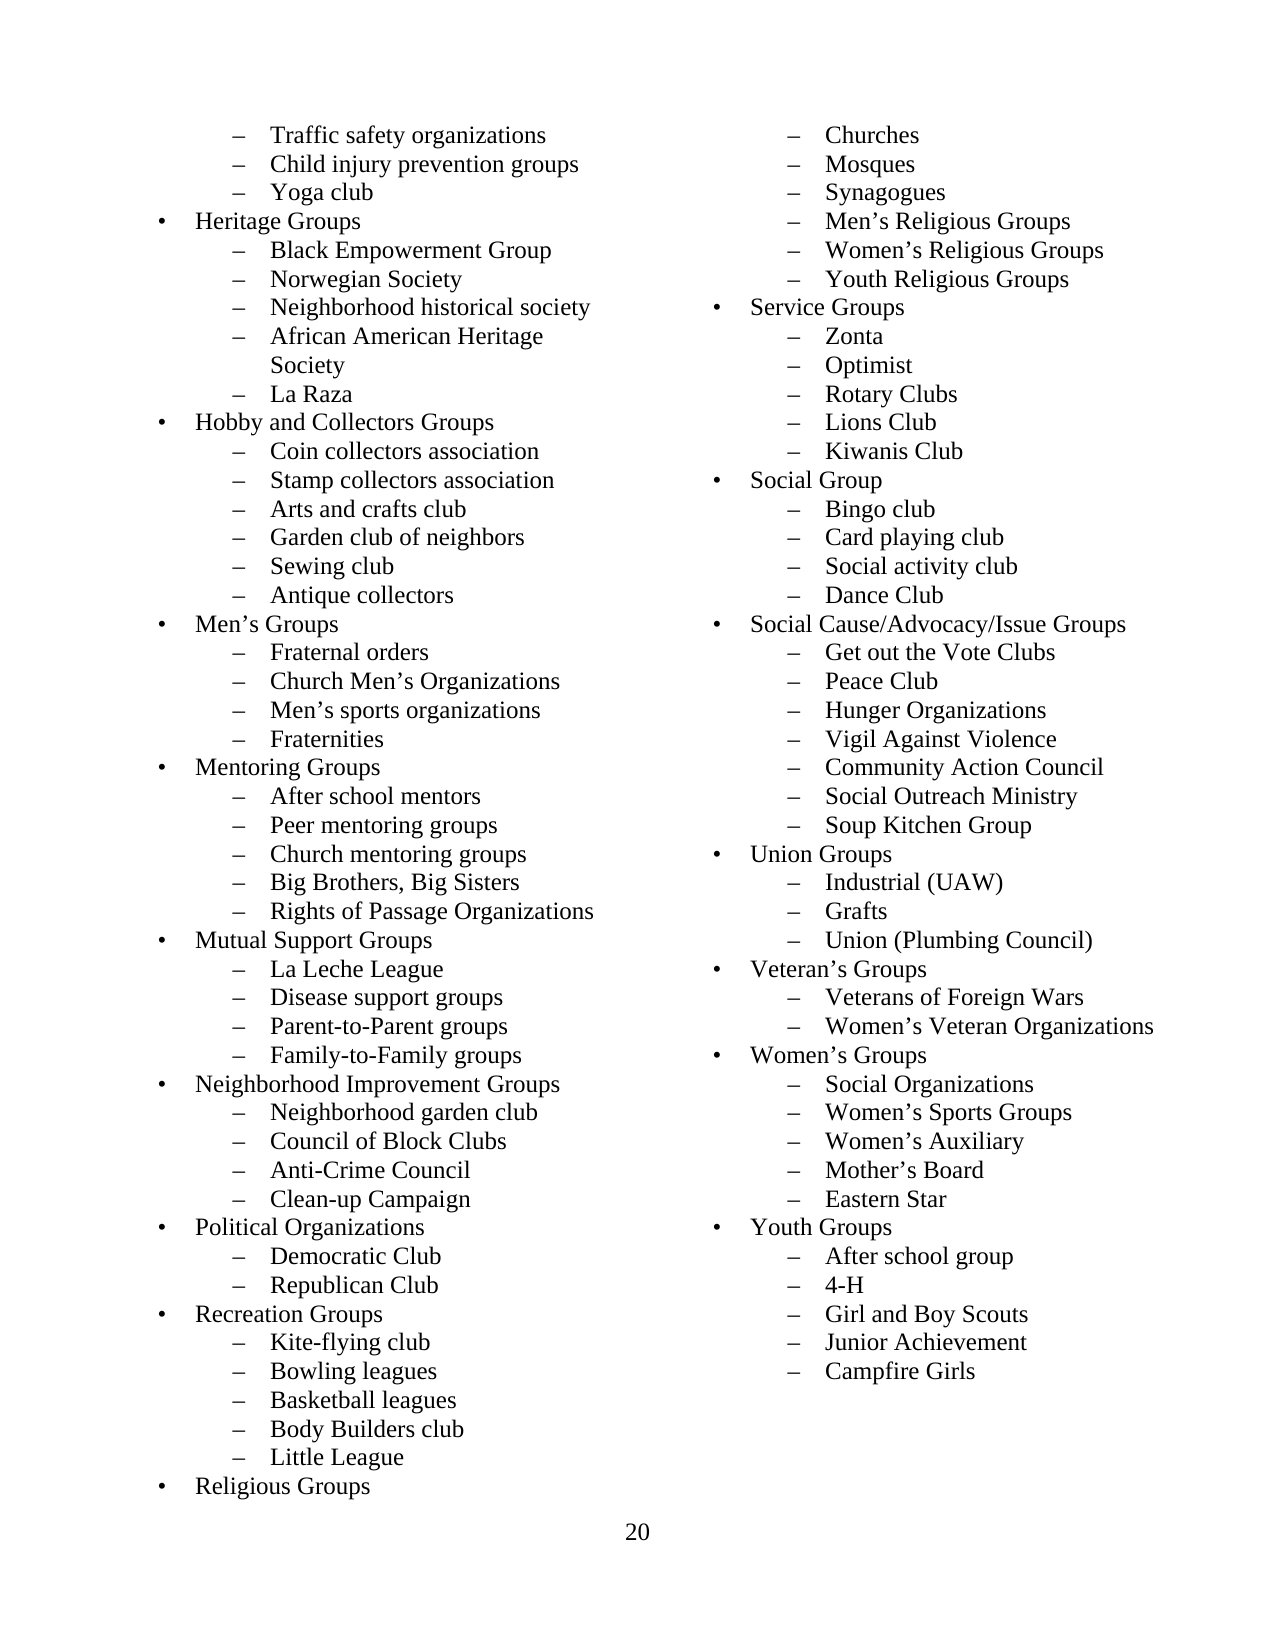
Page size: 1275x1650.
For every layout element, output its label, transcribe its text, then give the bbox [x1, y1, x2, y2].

list Men’s Groups [157, 609, 600, 637]
list Family-to-Family groups [232, 1040, 600, 1069]
list Industrial (UAW) [787, 867, 1155, 896]
list Social Organizations [787, 1069, 1155, 1097]
list Peer mentoring groups [232, 810, 600, 839]
list Religious Groups [157, 1471, 600, 1500]
list Kiwanis Club [787, 436, 1155, 465]
list Card playing club [787, 522, 1155, 551]
list Norwegian Society [232, 264, 600, 292]
list Peace Club [787, 666, 1155, 695]
list Youth Groups [712, 1212, 1155, 1241]
list Arts and crafts club [232, 494, 600, 522]
list Child injury prevention groups [232, 149, 600, 177]
list Political Organizations [157, 1212, 600, 1241]
list Coin collectors association [232, 436, 600, 465]
list Zonta [787, 321, 1155, 350]
list Eastern Star [787, 1184, 1155, 1212]
list Synagogues [787, 177, 1155, 206]
list Neighborhood historical society [232, 292, 600, 321]
list Rights of Passage Organizations [232, 896, 600, 925]
list After school mentors [232, 781, 600, 810]
list Clean-up Campaign [232, 1184, 600, 1212]
list Fraternal orders [232, 637, 600, 666]
list Women’s Groups [712, 1040, 1155, 1069]
list Hunger Organizations [787, 695, 1155, 724]
list Service Groups [712, 292, 1155, 321]
list La Raza [232, 379, 600, 407]
list Anti-Crime Council [232, 1155, 600, 1184]
list Church mentoring groups [232, 839, 600, 867]
list Get out the Vote Clubs [787, 637, 1155, 666]
list Veterans of Foreign Wars [787, 982, 1155, 1011]
list Bingo club [787, 494, 1155, 522]
list Social activity club [787, 551, 1155, 580]
list Campfire Girls [787, 1356, 1155, 1385]
list Dance Club [787, 580, 1155, 609]
list Optimist [787, 350, 1155, 379]
list Lions Club [787, 407, 1155, 436]
list Veteran’s Groups [712, 954, 1155, 982]
list Church Men’s Organizations [232, 666, 600, 695]
list Women’s Auxiliary [787, 1126, 1155, 1155]
list 4-H [787, 1270, 1155, 1299]
list Grafts [787, 896, 1155, 925]
list La Leche League [232, 954, 600, 982]
list Stamp collectors association [232, 465, 600, 494]
list Girl and Boy Scouts [787, 1299, 1155, 1327]
list Mosques [787, 149, 1155, 177]
list Rotary Clubs [787, 379, 1155, 407]
list Recreation Groups [157, 1299, 600, 1327]
list Social Cause/Advocacy/Issue Groups [712, 609, 1155, 637]
list Women’s Veteran Organizations [787, 1011, 1155, 1040]
list Soup Kitchen Group [787, 810, 1155, 839]
list Kite-flying club [232, 1327, 600, 1356]
list Garden club of neighbors [232, 522, 600, 551]
list Neighborhood Improvement Groups [157, 1069, 600, 1097]
list Youth Religious Groups [787, 264, 1155, 292]
list Council of Block Clubs [232, 1126, 600, 1155]
list Little League [232, 1442, 600, 1471]
list Parent-to-Parent groups [232, 1011, 600, 1040]
list Black Empowerment Group [232, 235, 600, 264]
list Mother’s Board [787, 1155, 1155, 1184]
list Neighborhood garden club [232, 1097, 600, 1126]
list Churches [787, 120, 1155, 149]
list Community Action Council [787, 752, 1155, 781]
list Social Outreach Ministry [787, 781, 1155, 810]
list Men’s Religious Groups [787, 206, 1155, 235]
list Basketball leagues [232, 1385, 600, 1414]
list Big Brothers, Big Sisters [232, 867, 600, 896]
list Women’s Religious Groups [787, 235, 1155, 264]
list Democratic Club [232, 1241, 600, 1270]
list Hobby and Collectors Groups [157, 407, 600, 436]
list Bowling leagues [232, 1356, 600, 1385]
list Junior Achievement [787, 1327, 1155, 1356]
list Republican Club [232, 1270, 600, 1299]
list Sewing club [232, 551, 600, 580]
list Union Groups [712, 839, 1155, 867]
list Heritage Groups [157, 206, 600, 235]
list Vigil Against Violence [787, 724, 1155, 752]
list Body Builders club [232, 1414, 600, 1442]
list Traffic safety organizations [232, 120, 600, 149]
list Mutual Support Groups [157, 925, 600, 954]
list Men’s sports organizations [232, 695, 600, 724]
list Fraternities [232, 724, 600, 752]
list Union (Plumbing Council) [787, 925, 1155, 954]
list After school group [787, 1241, 1155, 1270]
list Mentoring Groups [157, 752, 600, 781]
list Women’s Sports Groups [787, 1097, 1155, 1126]
list African American Heritage Society [232, 321, 600, 379]
list Social Group [712, 465, 1155, 494]
list Yoga club [232, 177, 600, 206]
list Antique collectors [232, 580, 600, 609]
list Disease support groups [232, 982, 600, 1011]
